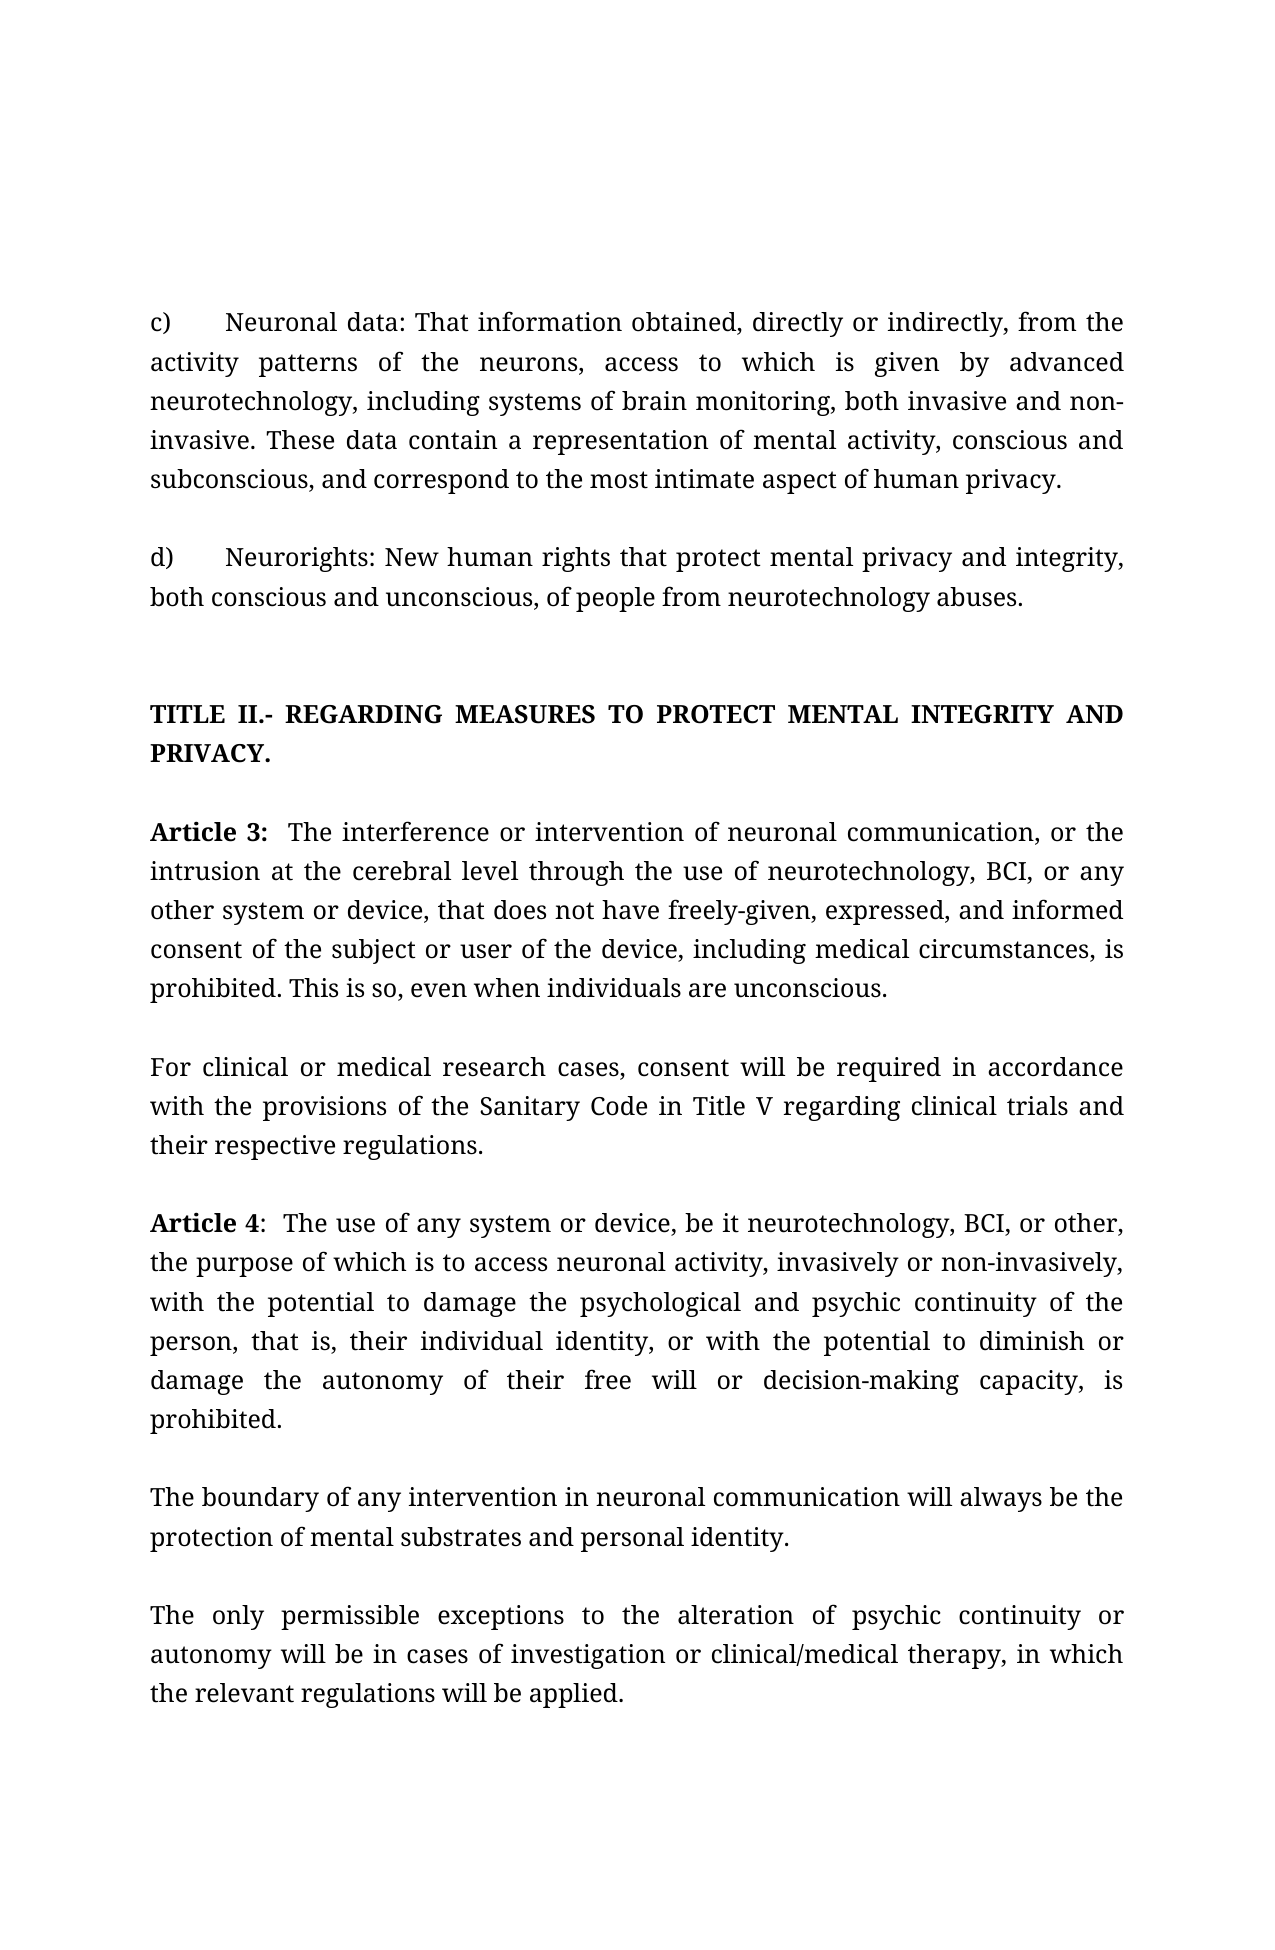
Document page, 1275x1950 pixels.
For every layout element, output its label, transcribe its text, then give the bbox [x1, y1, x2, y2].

text Article 3: The interference or intervention of neuronal communication, or the intrusion at the cerebral level through the use of neurotechnology, BCI, or any other system or device, that does not have freely-given, expressed, and informed consent of the subject or user of the device, including medical circumstances, is prohibited. This is so, even when individuals are unconscious. [150, 814, 1125, 1005]
text The boundary of any intervention in neuronal communication will always be the protection of mental substrates and personal identity. [150, 1480, 1125, 1553]
text d) Neurorights: New human rights that protect mental privacy and integrity, both conscious and unconscious, of people from neurotechnology abuses. [150, 540, 1125, 613]
text For clinical or medical research cases, consent will be required in accordance with the provisions of the Sanitary Code in Title V regarding clinical trials and their respective regulations. [150, 1049, 1125, 1162]
text Article 4: The use of any system or device, be it neurotechnology, BCI, or other, the purpose of which is to access neuronal activity, invasively or non-invasively, with the potential to damage the psychological and psychic continuity of the person, that is, their individual identity, or with the potential to diminish or damage the autonomy of their free will or decision-making capacity, is prohibited. [150, 1206, 1125, 1436]
text c) Neuronal data: That information obtained, directly or indirectly, from the activity patterns of the neurons, access to which is given by advanced neurotechnology, including systems of brain monitoring, both invasive and non-invasive. These data contain a representation of mental activity, conscious and subconscious, and correspond to the most intimate aspect of human privacy. [150, 305, 1125, 496]
text TITLE II.- REGARDING MEASURES TO PROTECT MENTAL INTEGRITY AND PRIVACY. [150, 697, 1125, 770]
text The only permissible exceptions to the alteration of psychic continuity or autonomy will be in cases of investigation or clinical/medical therapy, in which the relevant regulations will be applied. [150, 1597, 1125, 1710]
